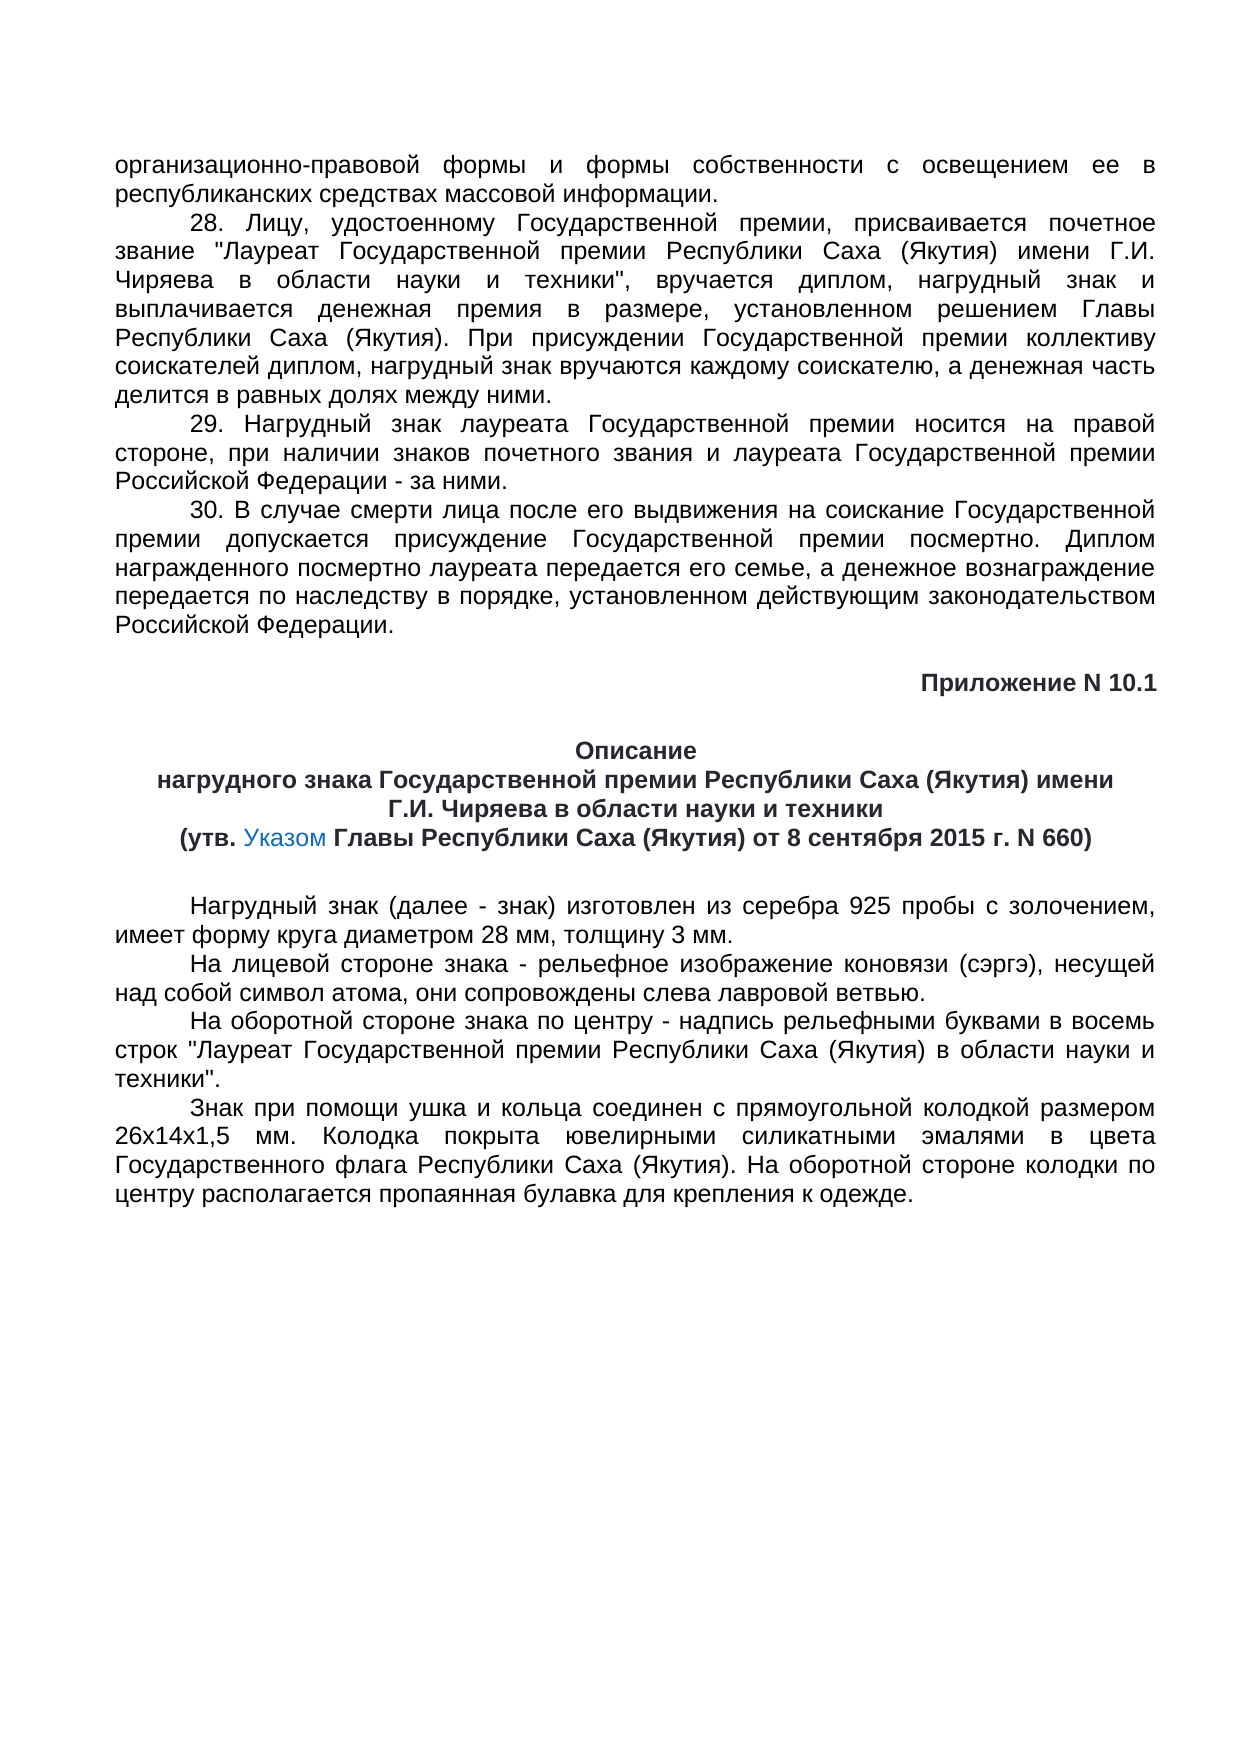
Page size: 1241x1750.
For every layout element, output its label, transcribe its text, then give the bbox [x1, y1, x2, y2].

text На лицевой стороне знака - рельефное изображение коновязи (сэргэ), несущей над собой символ атома, они сопровождены слева лавровой ветвью. [114, 949, 1157, 1006]
text 29. Нагрудный знак лауреата Государственной премии носится на правой стороне, при наличии знаков почетного звания и лауреата Государственной премии Российской Федерации - за ними. [114, 409, 1157, 495]
text 28. Лицу, удостоенному Государственной премии, присваивается почетное звание "Лауреат Государственной премии Республики Саха (Якутия) имени Г.И. Чиряева в области науки и техники", вручается диплом, нагрудный знак и выплачивается денежная премия в размере, установленном решением Главы Республики Саха (Якутия). При присуждении Государственной премии коллективу соискателей диплом, нагрудный знак вручаются каждому соискателю, а денежная часть делится в равных долях между ними. [114, 207, 1157, 409]
text 30. В случае смерти лица после его выдвижения на соискание Государственной премии допускается присуждение Государственной премии посмертно. Диплом награжденного посмертно лауреата передается его семье, а денежное вознаграждение передается по наследству в порядке, установленном действующим законодательством Российской Федерации. [114, 495, 1157, 639]
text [114, 150, 1157, 207]
text Описание нагрудного знака Государственной премии Республики Саха (Якутия) имени Г.И. Чиряева в области науки и техники (утв. Указом Главы Республики Саха (Якутия) от 8 сентября 2015 г. N 660) [114, 736, 1157, 851]
text Приложение N 10.1 [114, 667, 1157, 696]
text На оборотной стороне знака по центру - надпись рельефными буквами в восемь строк "Лауреат Государственной премии Республики Саха (Якутия) в области науки и техники". [114, 1006, 1157, 1092]
text Нагрудный знак (далее - знак) изготовлен из серебра 925 пробы с золочением, имеет форму круга диаметром 28 мм, толщину 3 мм. [114, 891, 1157, 949]
text Знак при помощи ушка и кольца соединен с прямоугольной колодкой размером 26x14x1,5 мм. Колодка покрыта ювелирными силикатными эмалями в цвета Государственного флага Республики Саха (Якутия). На оборотной стороне колодки по центру располагается пропаянная булавка для крепления к одежде. [114, 1092, 1157, 1207]
